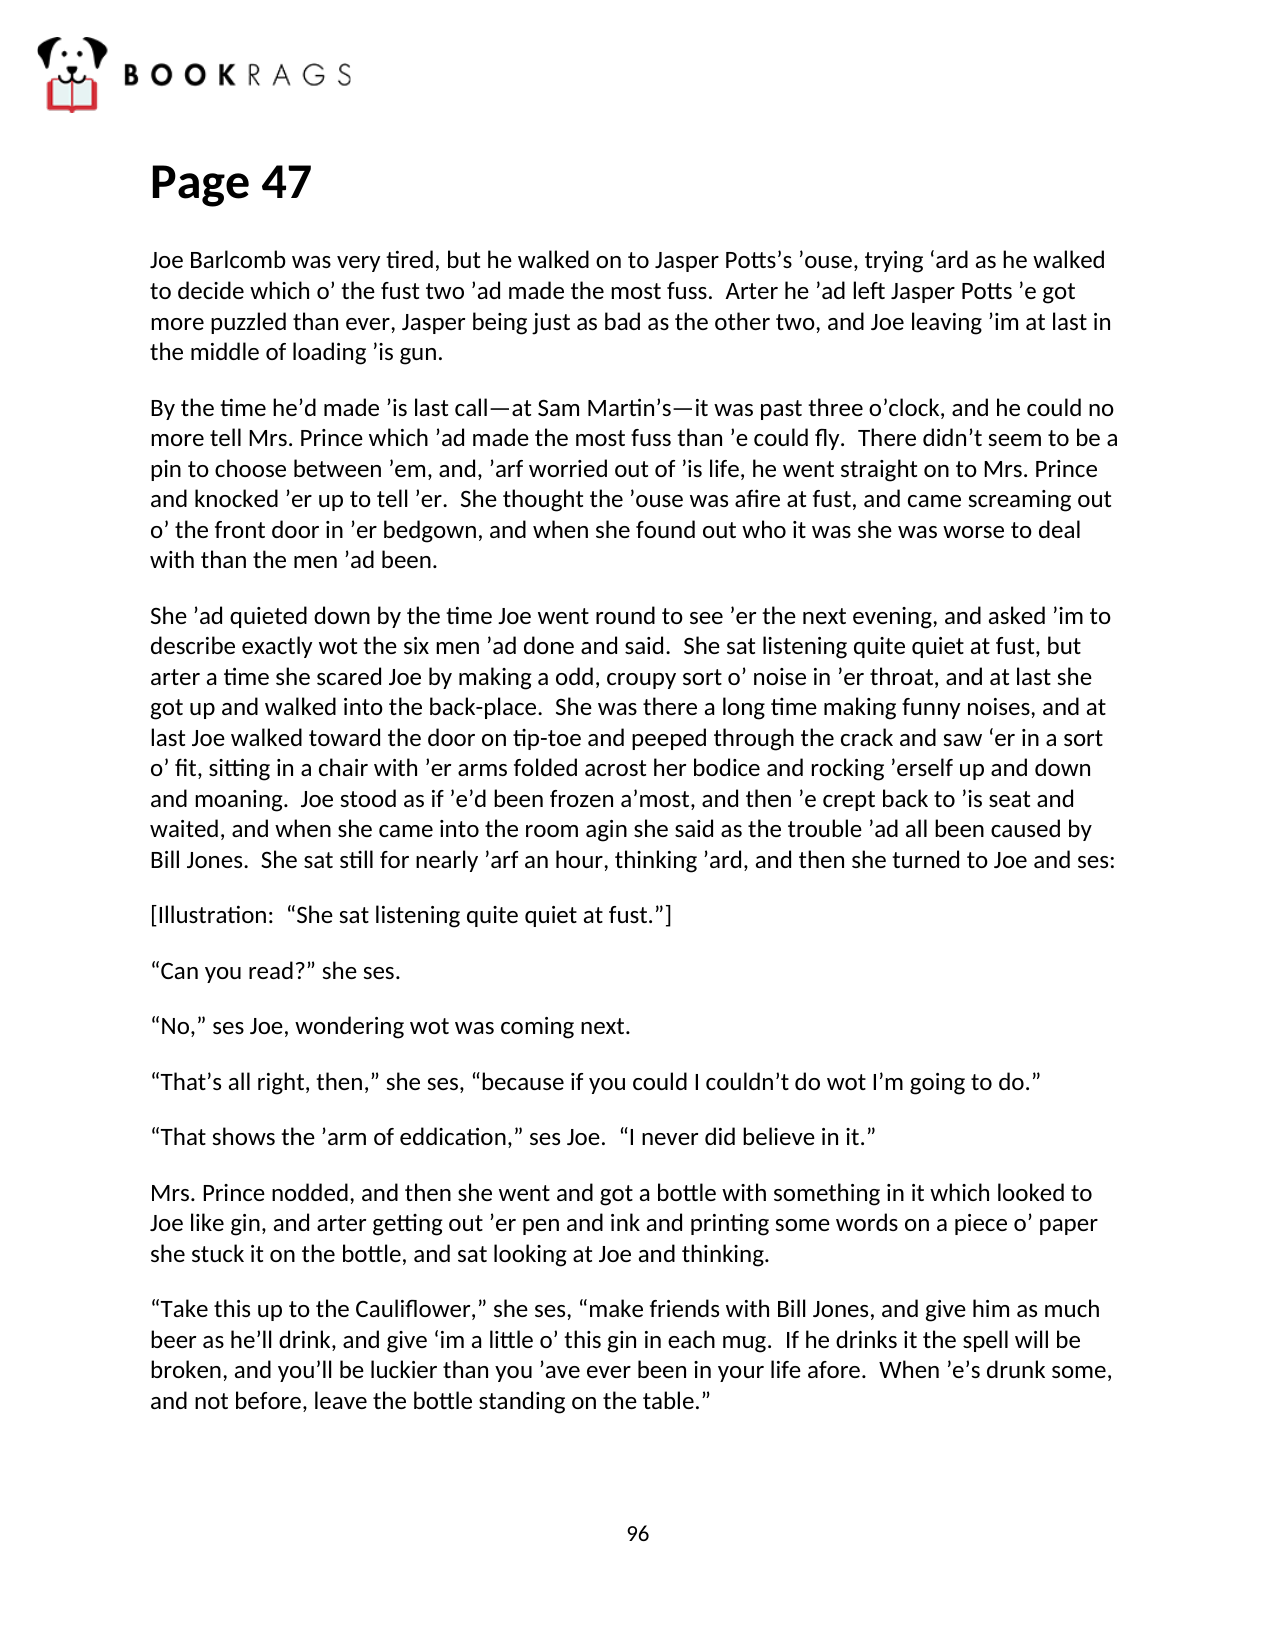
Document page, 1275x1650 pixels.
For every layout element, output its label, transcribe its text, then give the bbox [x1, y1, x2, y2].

text “Can you read?” she ses. [150, 955, 1125, 986]
text “No,” ses Joe, wondering wot was coming next. [150, 1011, 1125, 1041]
text [Illustration: “She sat listening quite quiet at fust.”] [150, 899, 1125, 930]
text “Take this up to the Cauliflower,” she ses, “make friends with Bill Jones, and give him as much beer as he’ll drink, and give ‘im a little o’ this gin in each mug. If he drinks it the spell will be broken, and you’ll be luckier than you ’ave ever been in your life afore. When ’e’s drunk some, and not before, leave the bottle standing on the table.” [150, 1294, 1125, 1416]
text Page 47 [150, 150, 1125, 211]
text Mrs. Prince nodded, and then she went and got a bottle with something in it which looked to Joe like gin, and arter getting out ’er pen and ink and printing some words on a piece o’ paper she stuck it on the bottle, and sat looking at Joe and thinking. [150, 1177, 1125, 1269]
picture [37, 37, 351, 113]
text Joe Barlcomb was very tired, but he walked on to Jasper Potts’s ’ouse, trying ‘ard as he walked to decide which o’ the fust two ’ad made the most fuss. Arter he ’ad left Jasper Potts ’e got more puzzled than ever, Jasper being just as bad as the other two, and Joe leaving ’im at last in the middle of loading ’is gun. [150, 244, 1125, 367]
text “That’s all right, then,” she ses, “because if you could I couldn’t do wot I’m going to do.” [150, 1066, 1125, 1097]
text By the time he’d made ’is last call—­at Sam Martin’s—­it was past three o’clock, and he could no more tell Mrs. Prince which ’ad made the most fuss than ’e could fly. There didn’t seem to be a pin to choose between ’em, and, ’arf worried out of ’is life, he went straight on to Mrs. Prince and knocked ’er up to tell ’er. She thought the ’ouse was afire at fust, and came screaming out o’ the front door in ’er bedgown, and when she found out who it was she was worse to deal with than the men ’ad been. [150, 392, 1125, 575]
text “That shows the ’arm of eddication,” ses Joe. “I never did believe in it.” [150, 1122, 1125, 1152]
text She ’ad quieted down by the time Joe went round to see ’er the next evening, and asked ’im to describe exactly wot the six men ’ad done and said. She sat listening quite quiet at fust, but arter a time she scared Joe by making a odd, croupy sort o’ noise in ’er throat, and at last she got up and walked into the back-place. She was there a long time making funny noises, and at last Joe walked toward the door on tip-toe and peeped through the crack and saw ‘er in a sort o’ fit, sitting in a chair with ’er arms folded acrost her bodice and rocking ’erself up and down and moaning. Joe stood as if ’e’d been frozen a’most, and then ’e crept back to ’is seat and waited, and when she came into the room agin she said as the trouble ’ad all been caused by Bill Jones. She sat still for nearly ’arf an hour, thinking ’ard, and then she turned to Joe and ses: [150, 600, 1125, 874]
